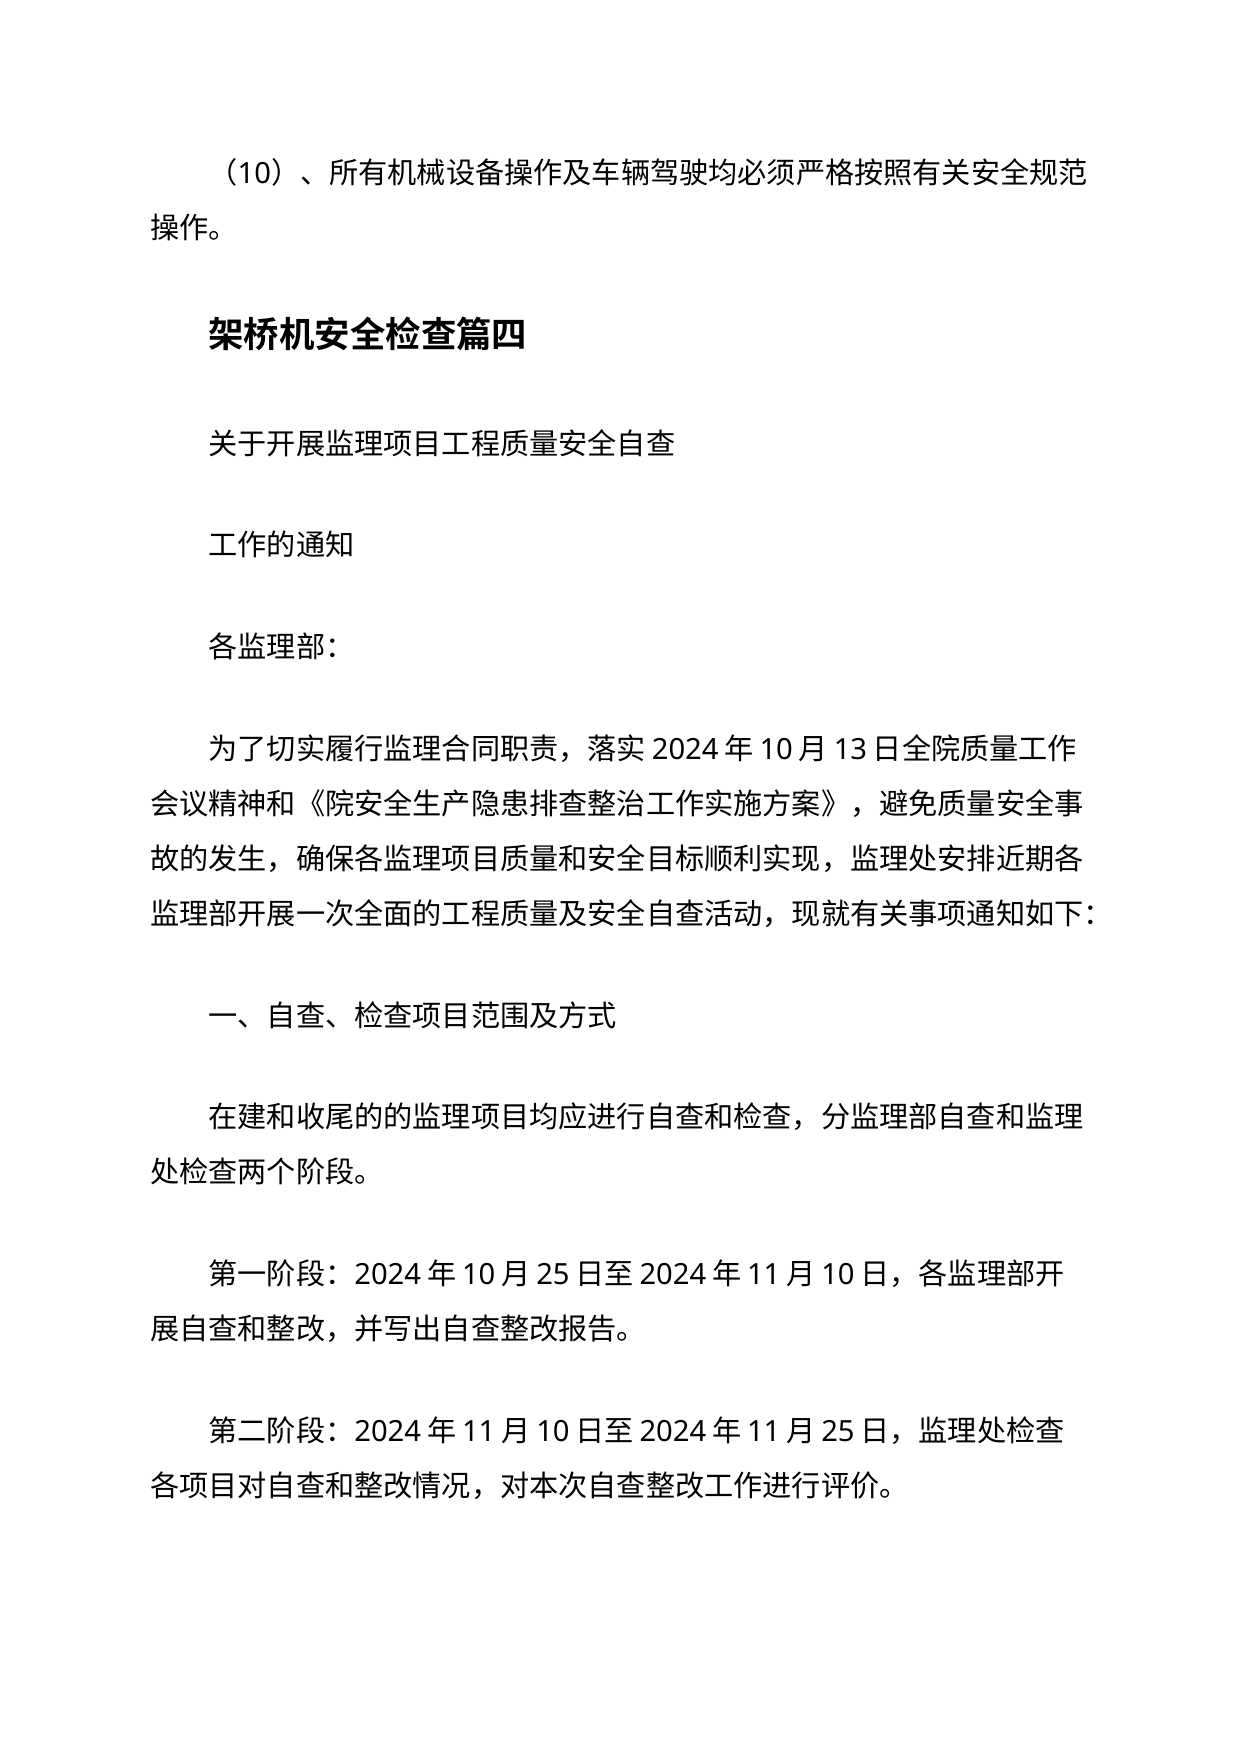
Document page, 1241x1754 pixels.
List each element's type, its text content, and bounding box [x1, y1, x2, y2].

text 架桥机安全检查篇四 [150, 307, 1090, 358]
text 关于开展监理项目工程质量安全自查 [150, 420, 1090, 462]
text 为了切实履行监理合同职责，落实2024年10月13日全院质量工作会议精神和《院安全生产隐患排查整治工作实施方案》，避免质量安全事故的发生，确保各监理项目质量和安全目标顺利实现，监理处安排近期各监理部开展一次全面的工程质量及安全自查活动，现就有关事项通知如下： [150, 726, 1090, 933]
text 第二阶段：2024年11月10日至2024年11月25日，监理处检查各项目对自查和整改情况，对本次自查整改工作进行评价。 [150, 1407, 1090, 1504]
text 在建和收尾的的监理项目均应进行自查和检查，分监理部自查和监理处检查两个阶段。 [150, 1094, 1090, 1191]
text 一、自查、检查项目范围及方式 [150, 992, 1090, 1034]
text 各监理部： [150, 624, 1090, 666]
text 工作的通知 [150, 522, 1090, 564]
text （10）、所有机械设备操作及车辆驾驶均必须严格按照有关安全规范操作。 [150, 150, 1090, 247]
text 第一阶段：2024年10月25日至2024年11月10日，各监理部开展自查和整改，并写出自查整改报告。 [150, 1251, 1090, 1348]
